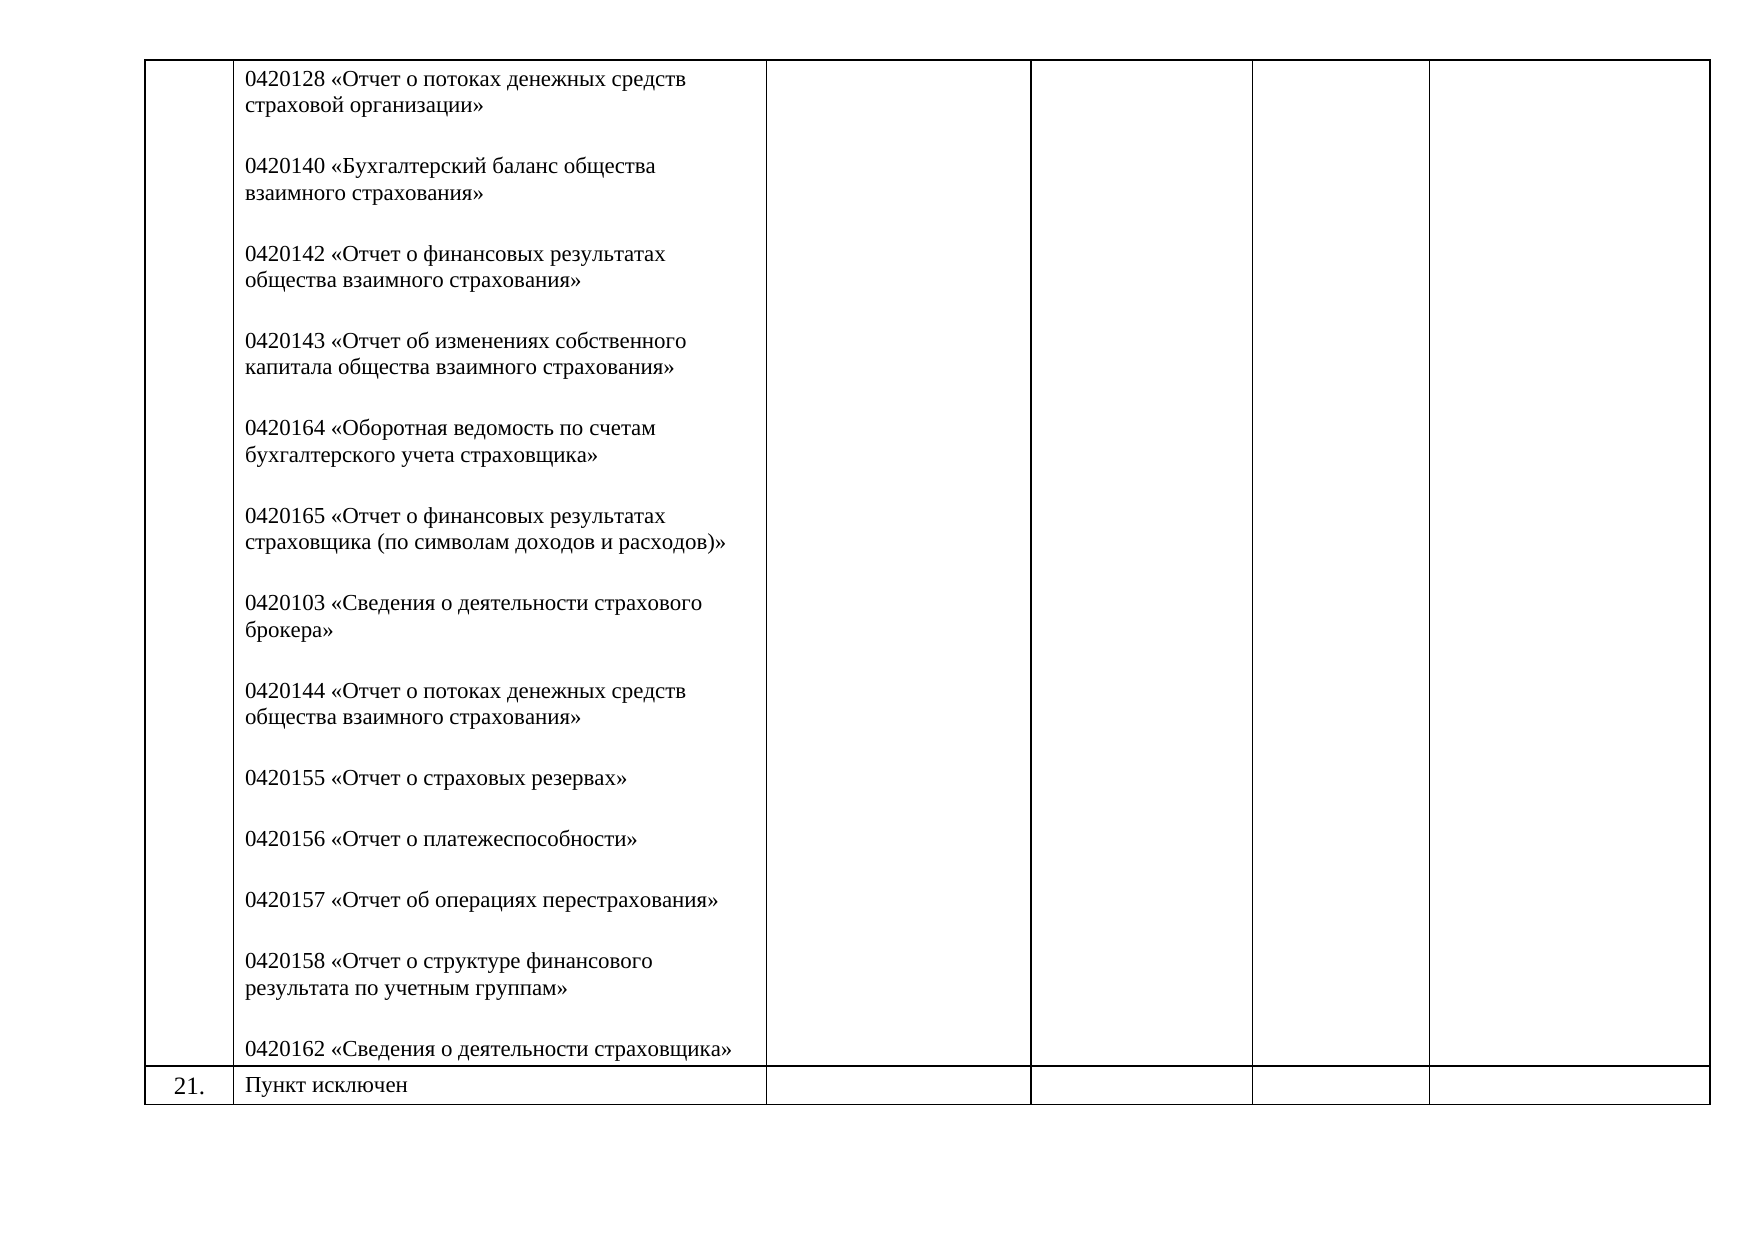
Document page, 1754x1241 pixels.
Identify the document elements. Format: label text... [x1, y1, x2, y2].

table_cell [1430, 61, 1709, 1065]
table_cell [767, 61, 1030, 1065]
table_cell [1253, 1067, 1429, 1104]
table_cell [1032, 1067, 1252, 1104]
table_cell 21. [146, 1067, 233, 1104]
table_cell 0420128 «Отчет о потоках денежных средств страховой организации» 0420140 «Бухгалтерский баланс общества взаимного страхования» 0420142 «Отчет о финансовых результатах общества взаимного страхования» 0420143 «Отчет об изменениях собственного капитала общества взаимного страхования» 0420164 «Оборотная ведомость по счетам бухгалтерского учета страховщика» 0420165 «Отчет о финансовых результатах страховщика (по символам доходов и расходов)» 0420103 «Сведения о деятельности страхового брокера» 0420144 «Отчет о потоках денежных средств общества взаимного страхования» 0420155 «Отчет о страховых резервах» 0420156 «Отчет о платежеспособности» 0420157 «Отчет об операциях перестрахования» 0420158 «Отчет о структуре финансового результата по учетным группам» 0420162 «Сведения о деятельности страховщика» [234, 61, 766, 1065]
table_cell [1430, 1067, 1709, 1104]
table_cell [1253, 61, 1429, 1065]
table_cell [767, 1067, 1030, 1104]
table_cell [146, 61, 233, 1065]
table_cell [1032, 61, 1252, 1065]
table_cell Пункт исключен [234, 1067, 766, 1104]
